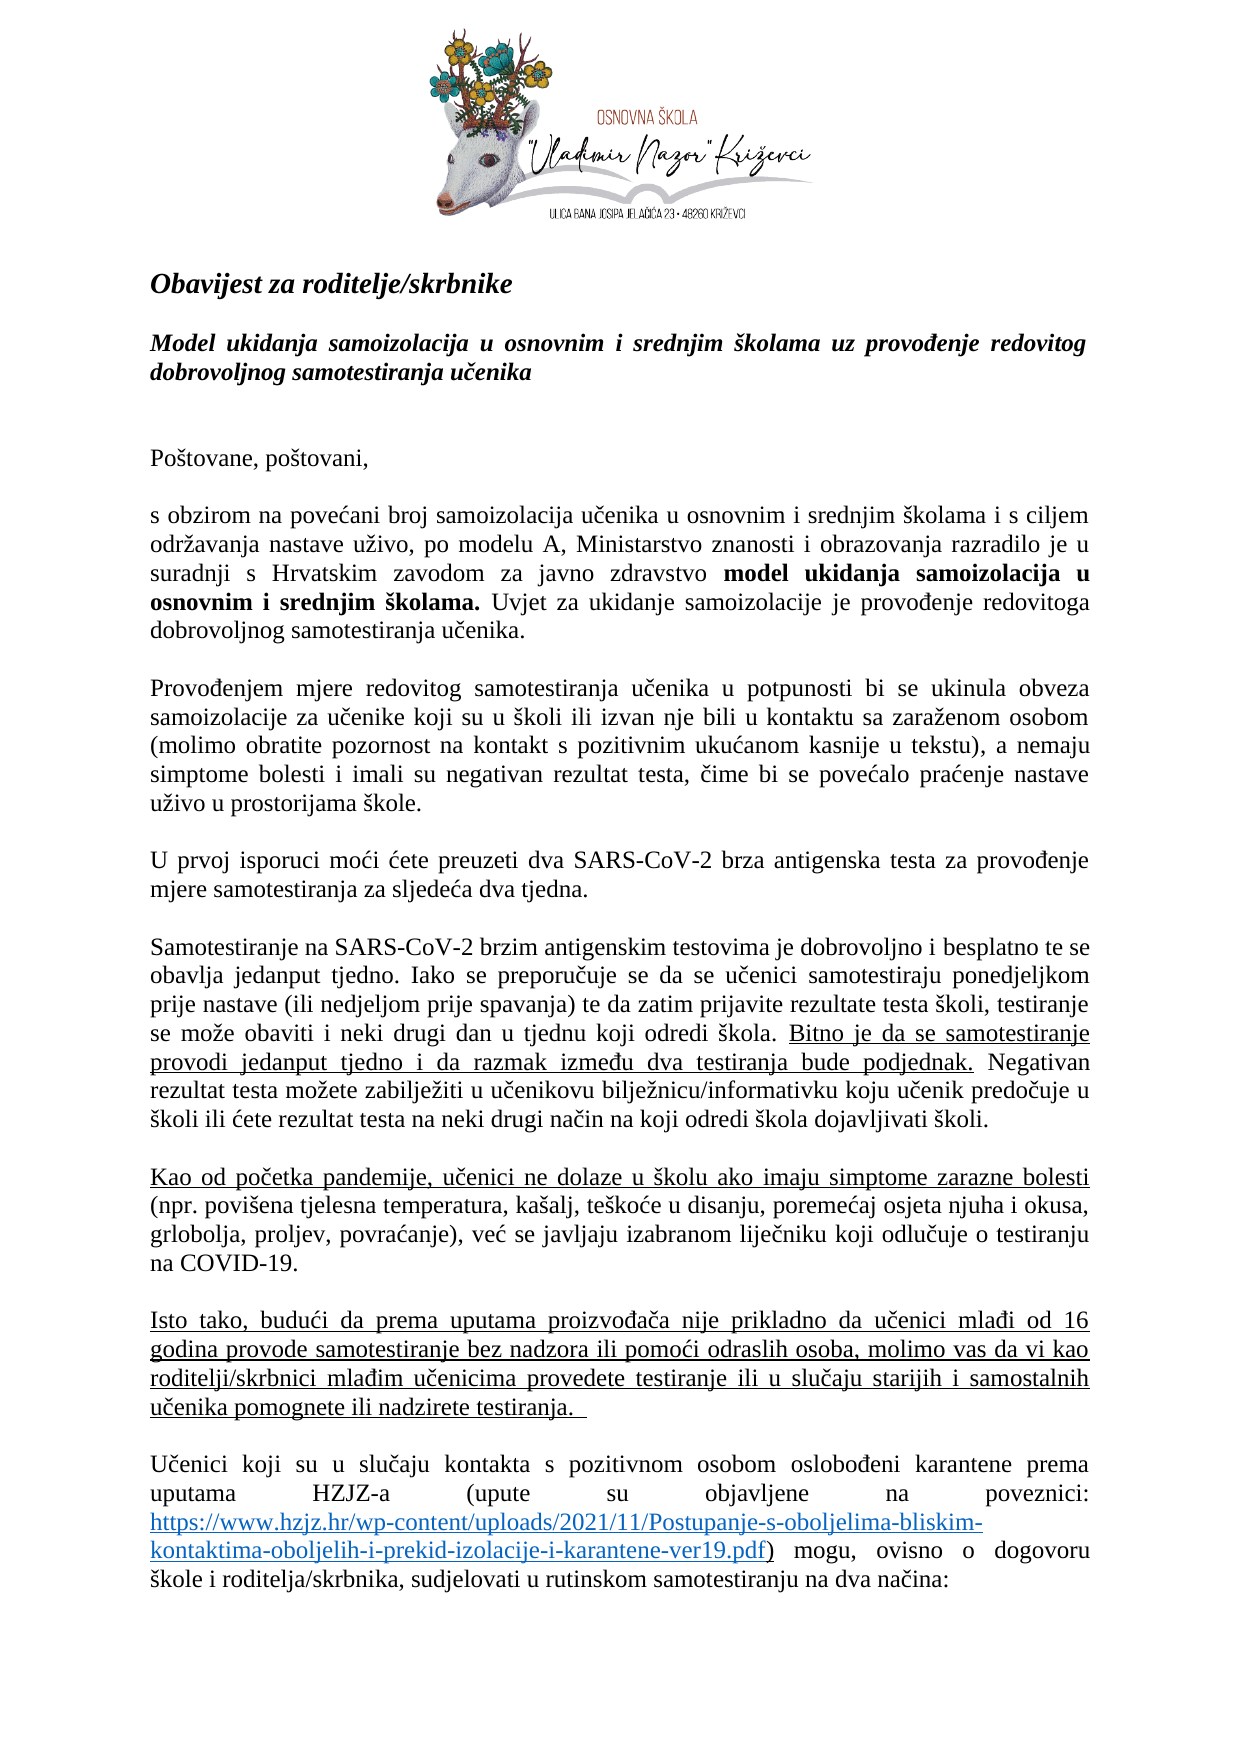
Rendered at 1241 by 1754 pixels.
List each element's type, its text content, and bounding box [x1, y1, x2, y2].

text Model ukidanja samoizolacija u osnovnim i srednjim školama uz provođenje redovitog dobrovoljnog samotestiranja učenika [150, 328, 1090, 386]
text Kao od početka pandemije, učenici ne dolaze u školu ako imaju simptome zarazne bolesti (npr. povišena tjelesna temperatura, kašalj, teškoće u disanju, poremećaj osjeta njuha i okusa, grlobolja, proljev, povraćanje), već se javljaju izabranom liječniku koji odlučuje o testiranju na COVID-19. [150, 1188, 1090, 1277]
text Isto tako, budući da prema uputama proizvođača nije prikladno da učenici mlađi od 16 godina provode samotestiranje bez nadzora ili pomoći odraslih osoba, molimo vas da vi kao roditelji/skrbnici mlađim učenicima provedete testiranje ili u slučaju starijih i samostalnih učenika pomognete ili nadzirete testiranja. [150, 1361, 1090, 1388]
picture [1, 23, 1239, 219]
text U prvoj isporuci moći ćete preuzeti dva SARS-CoV-2 brza antigenska testa za provođenje mjere samotestiranja za sljedeća dva tjedna. [150, 846, 1090, 903]
text Obavijest za roditelje/skrbnike [150, 266, 1090, 299]
text Isto tako, budući da prema uputama proizvođača nije prikladno da učenici mlađi od 16 godina provode samotestiranje bez nadzora ili pomoći odraslih osoba, molimo vas da vi kao roditelji/skrbnici mlađim učenicima provedete testiranje ili u slučaju starijih i samostalnih učenika pomognete ili nadzirete testiranja. [150, 1306, 1090, 1331]
text Učenici koji su u slučaju kontakta s pozitivnom osobom oslobođeni karantene prema uputama HZJZ-a (upute su objavljene na poveznici: https://www.hzjz.hr/wp-content/uploads/2021/11/Postupanje-s-oboljelima-bliskim-kontaktima-oboljelih-i-prekid-izolacije-i-karantene-ver19.pdf) mogu, ovisno o dogovoru škole i roditelja/skrbnika, sudjelovati u rutinskom samotestiranju na dva načina: [150, 1449, 1090, 1593]
text Kao od početka pandemije, učenici ne dolaze u školu ako imaju simptome zarazne bolesti (npr. povišena tjelesna temperatura, kašalj, teškoće u disanju, poremećaj osjeta njuha i okusa, grlobolja, proljev, povraćanje), već se javljaju izabranom liječniku koji odlučuje o testiranju na COVID-19. [150, 1162, 1090, 1187]
text Samotestiranje na SARS-CoV-2 brzim antigenskim testovima je dobrovoljno i ​​besplatno te se obavlja jedanput tjedno. Iako se preporučuje se da se učenici samotestiraju ponedjeljkom prije nastave (ili nedjeljom prije spavanja) te da zatim prijavite rezultate testa školi, testiranje se može obaviti i neki drugi dan u tjednu koji odredi škola. Bitno je da se samotestiranje provodi jedanput tjedno i da razmak između dva testiranja bude podjednak. Negativan rezultat testa možete zabilježiti u učenikovu bilježnicu/informativku koju učenik predočuje u školi ili ćete rezultat testa na neki drugi način na koji odredi škola dojavljivati školi. [150, 932, 1090, 1133]
text Poštovane, poštovani, [150, 443, 1090, 472]
text Isto tako, budući da prema uputama proizvođača nije prikladno da učenici mlađi od 16 godina provode samotestiranje bez nadzora ili pomoći odraslih osoba, molimo vas da vi kao roditelji/skrbnici mlađim učenicima provedete testiranje ili u slučaju starijih i samostalnih učenika pomognete ili nadzirete testiranja. [150, 1332, 1090, 1359]
text Provođenjem mjere redovitog samotestiranja učenika u potpunosti bi se ukinula obveza samoizolacije za učenike koji su u školi ili izvan nje bili u kontaktu sa zaraženom osobom (molimo obratite pozornost na kontakt s pozitivnim ukućanom kasnije u tekstu), a nemaju simptome bolesti i imali su negativan rezultat testa, čime bi se povećalo praćenje nastave uživo u prostorijama škole. [150, 673, 1090, 817]
text Isto tako, budući da prema uputama proizvođača nije prikladno da učenici mlađi od 16 godina provode samotestiranje bez nadzora ili pomoći odraslih osoba, molimo vas da vi kao roditelji/skrbnici mlađim učenicima provedete testiranje ili u slučaju starijih i samostalnih učenika pomognete ili nadzirete testiranja. [150, 1389, 1090, 1421]
text s obzirom na povećani broj samoizolacija učenika u osnovnim i srednjim školama i s ciljem održavanja nastave uživo, po modelu A, Ministarstvo znanosti i obrazovanja razradilo je u suradnji s Hrvatskim zavodom za javno zdravstvo model ukidanja samoizolacija u osnovnim i srednjim školama. Uvjet za ukidanje samoizolacije je provođenje redovitoga dobrovoljnog samotestiranja učenika. [150, 501, 1090, 644]
